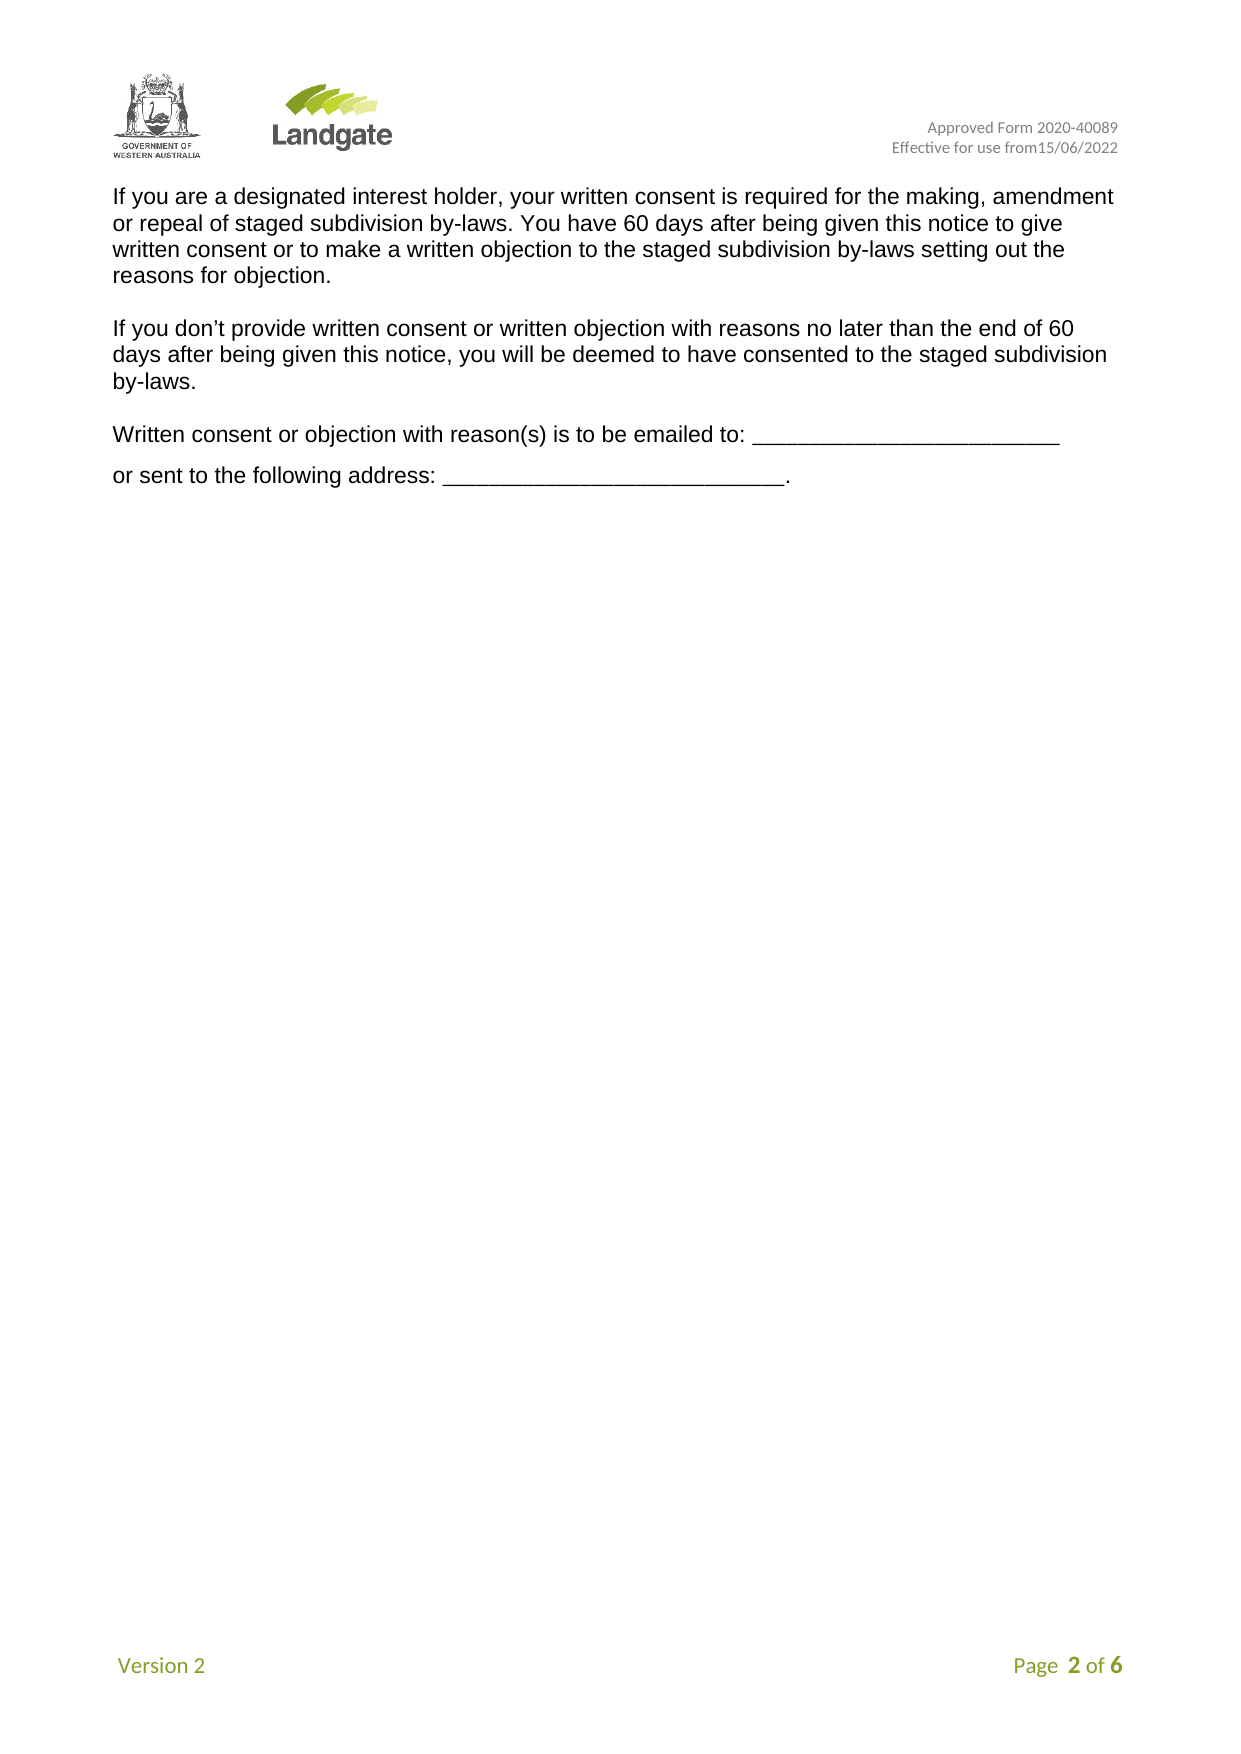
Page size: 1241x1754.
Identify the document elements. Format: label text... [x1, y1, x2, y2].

text . [112, 461, 1128, 489]
picture [113, 73, 392, 158]
